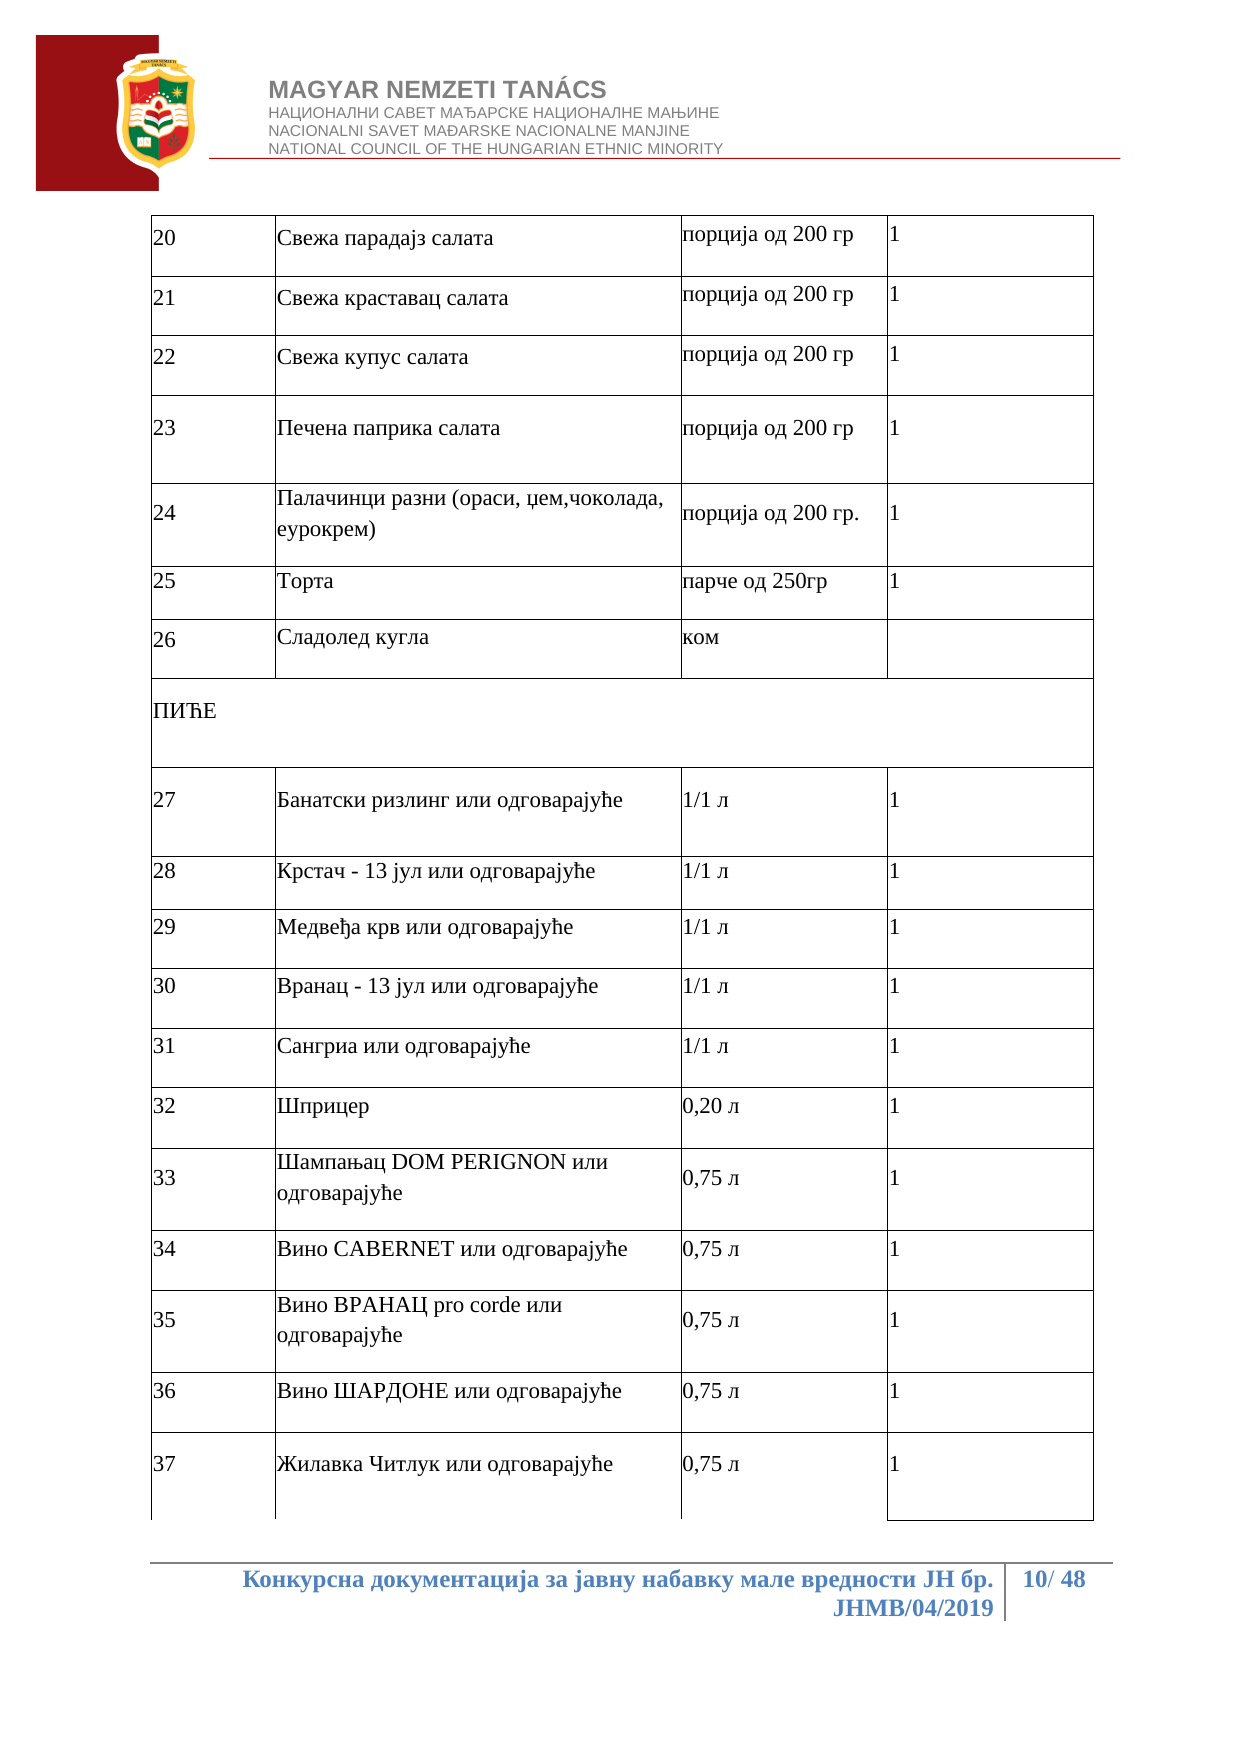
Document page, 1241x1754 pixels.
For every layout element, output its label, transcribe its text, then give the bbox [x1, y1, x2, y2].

table_cell Свежа краставац салата [276, 277, 681, 335]
table_cell 33 [152, 1149, 275, 1230]
table_cell 23 [152, 396, 275, 483]
table_cell 1 [888, 768, 1093, 856]
table_cell ПИЋЕ [152, 679, 1093, 767]
table_cell 26 [152, 620, 275, 678]
table_cell 22 [152, 336, 275, 395]
table_cell 35 [152, 1291, 275, 1372]
table_cell 32 [152, 1088, 275, 1147]
table_cell порција од 200 гр [682, 396, 887, 483]
table_cell 29 [152, 910, 275, 968]
table_cell Вранац - 13 јул или одговарајуће [276, 969, 681, 1027]
table_cell Крстач - 13 јул или одговарајуће [276, 857, 681, 908]
table_cell Сангриа или одговарајуће [276, 1029, 681, 1087]
table_cell 1 [888, 857, 1093, 908]
table_cell 0,20 л [682, 1088, 887, 1147]
table_cell 1 [888, 216, 1093, 276]
table_cell 1 [888, 1291, 1093, 1372]
table_cell 0,75 л [682, 1433, 887, 1519]
table_cell 25 [152, 567, 275, 618]
table_cell Вино CABERNET или одговарајуће [276, 1231, 681, 1289]
table_cell 1 [888, 1231, 1093, 1289]
table_cell Печена паприка салата [276, 396, 681, 483]
table_cell Свежа парадајз салата [276, 216, 681, 276]
table_cell ком [682, 620, 887, 678]
table_cell Свежа купус салата [276, 336, 681, 395]
table_cell 24 [152, 484, 275, 566]
table_cell 1 [888, 1029, 1093, 1087]
table_cell 27 [152, 768, 275, 856]
table_cell 1 [888, 1088, 1093, 1147]
table_cell 37 [152, 1433, 275, 1519]
table_cell Палачинци разни (ораси, џем,чоколада, еурокрем) [276, 484, 681, 566]
table_cell 1 [888, 1433, 1093, 1519]
table_cell Сладолед кугла [276, 620, 681, 678]
table_cell 1/1 л [682, 1029, 887, 1087]
picture [35, 35, 203, 191]
table_cell 21 [152, 277, 275, 335]
table_cell Медвеђа крв или одговарајуће [276, 910, 681, 968]
table_cell 1 [888, 277, 1093, 335]
table_cell порција од 200 гр. [682, 484, 887, 566]
table_cell 34 [152, 1231, 275, 1289]
table_cell 1 [888, 1149, 1093, 1230]
table_cell Торта [276, 567, 681, 618]
table_cell 0,75 л [682, 1291, 887, 1372]
table_cell парче од 250гр [682, 567, 887, 618]
table_cell Шприцер [276, 1088, 681, 1147]
table_cell 1/1 л [682, 910, 887, 968]
table_cell 0,75 л [682, 1231, 887, 1289]
table_cell [888, 620, 1093, 678]
table_cell 1 [888, 396, 1093, 483]
table_cell порција од 200 гр [682, 336, 887, 395]
table_cell Шампањац DOM PERIGNON или одговарајуће [276, 1149, 681, 1230]
table_cell 1 [888, 969, 1093, 1027]
table_cell 1 [888, 1373, 1093, 1432]
table_cell 20 [152, 216, 275, 276]
table_cell 28 [152, 857, 275, 908]
table_cell Жилавка Читлук или одговарајуће [276, 1433, 681, 1519]
table_cell 36 [152, 1373, 275, 1432]
table_cell 0,75 л [682, 1149, 887, 1230]
table_cell 30 [152, 969, 275, 1027]
table_cell Вино ШАРДОНЕ или одговарајуће [276, 1373, 681, 1432]
table_cell порција од 200 гр [682, 216, 887, 276]
table_cell 1 [888, 484, 1093, 566]
table_cell 1/1 л [682, 857, 887, 908]
table_cell 31 [152, 1029, 275, 1087]
table_cell 1 [888, 336, 1093, 395]
table_cell 1 [888, 567, 1093, 618]
table_cell порција од 200 гр [682, 277, 887, 335]
table_cell 1/1 л [682, 969, 887, 1027]
table_cell 1/1 л [682, 768, 887, 856]
table_cell Банатски ризлинг или одговарајуће [276, 768, 681, 856]
table_cell 0,75 л [682, 1373, 887, 1432]
table_cell 1 [888, 910, 1093, 968]
table_cell Вино ВРАНАЦ pro corde или одговарајуће [276, 1291, 681, 1372]
